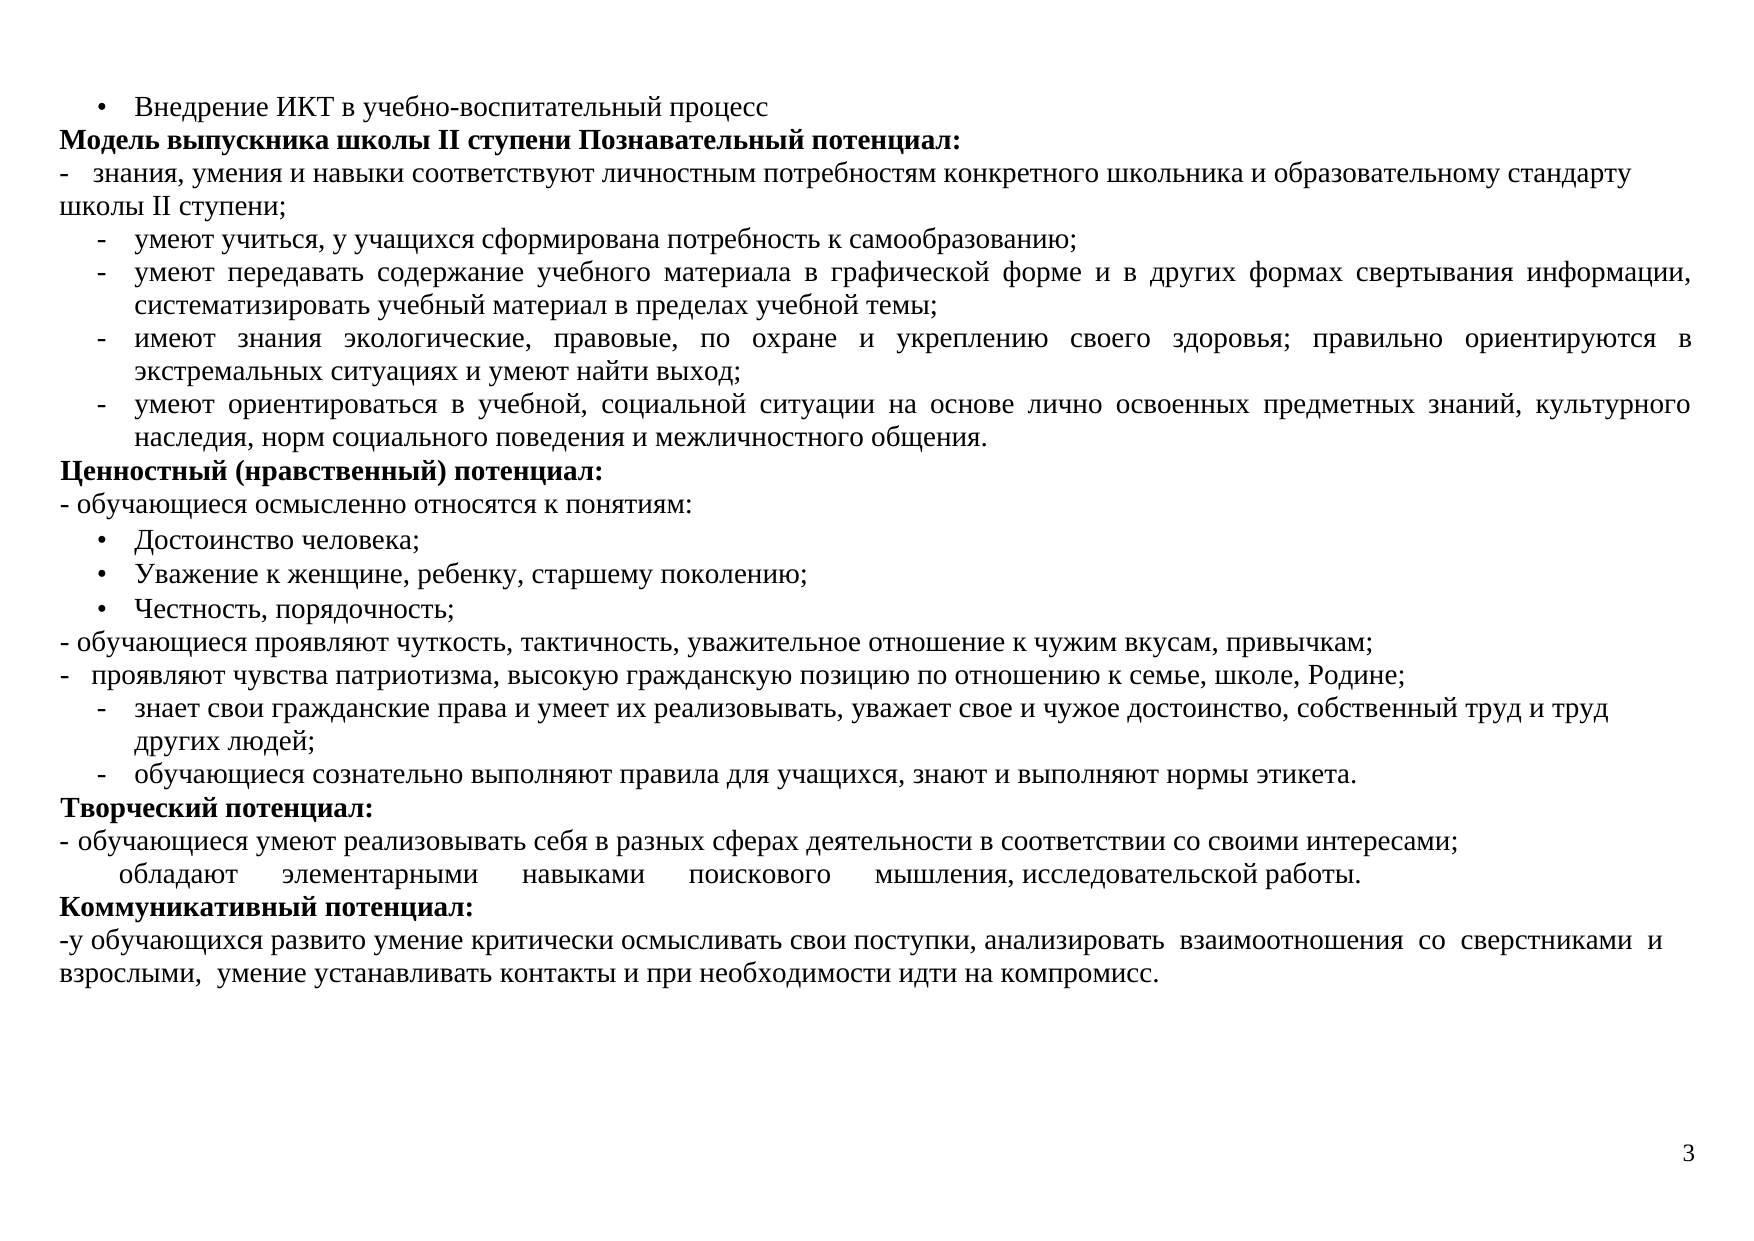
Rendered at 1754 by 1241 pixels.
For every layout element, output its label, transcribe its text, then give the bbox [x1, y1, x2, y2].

list знает свои гражданские права и умеет их реализовывать, уважает свое и чужое достоинство, собственный труд и труд других людей; [97, 691, 1693, 757]
text - проявляют чувства патриотизма, высокую гражданскую позицию по отношению к семье, школе, Родине; [59, 658, 1693, 691]
text - обучающиеся проявляют чуткость, тактичность, уважительное отношение к чужим вкусам, привычкам; [59, 625, 1693, 658]
list умеют передавать содержание учебного материала в графической форме и в других формах свертывания информации, систематизировать учебный материал в пределах учебной темы; [97, 255, 1692, 321]
list умеют ориентироваться в учебной, социальной ситуации на основе лично освоенных предметных знаний, культурного наследия, норм социального поведения и межличностного общения. [97, 387, 1693, 453]
text обладают элементарными навыками поискового мышления, исследовательской работы. [60, 857, 1695, 890]
list имеют знания экологические, правовые, по охране и укреплению своего здоровья; правильно ориентируются в экстремальных ситуациях и умеют найти выход; [97, 321, 1693, 387]
list Внедрение ИКТ в учебно-воспитательный процесс [97, 89, 1695, 122]
text Коммуникативный потенциал: [59, 890, 1695, 923]
list умеют учиться, у учащихся сформирована потребность к самообразованию; [97, 222, 1695, 255]
list обучающиеся сознательно выполняют правила для учащихся, знают и выполняют нормы этикета. [97, 757, 1693, 790]
list Уважение к женщине, ребенку, старшему поколению; [97, 557, 1695, 590]
text Ценностный (нравственный) потенциал: [60, 454, 1695, 487]
text Творческий потенциал: [60, 791, 1695, 824]
text Модель выпускника школы II ступени Познавательный потенциал: [59, 123, 1247, 156]
list Достоинство человека; [97, 522, 1695, 556]
text - обучающиеся умеют реализовывать себя в разных сферах деятельности в соответствии со своими интересами; [59, 824, 1693, 857]
text -у обучающихся развито умение критически осмысливать свои поступки, анализировать взаимоотношения со сверстниками и взрослыми, умение устанавливать контакты и при необходимости идти на компромисс. [59, 923, 1695, 1022]
text - обучающиеся осмысленно относятся к понятиям: [59, 487, 1695, 520]
list Честность, порядочность; [97, 592, 1695, 625]
text - знания, умения и навыки соответствуют личностным потребностям конкретного школьника и образовательному стандарту школы II ступени; [59, 156, 1694, 222]
